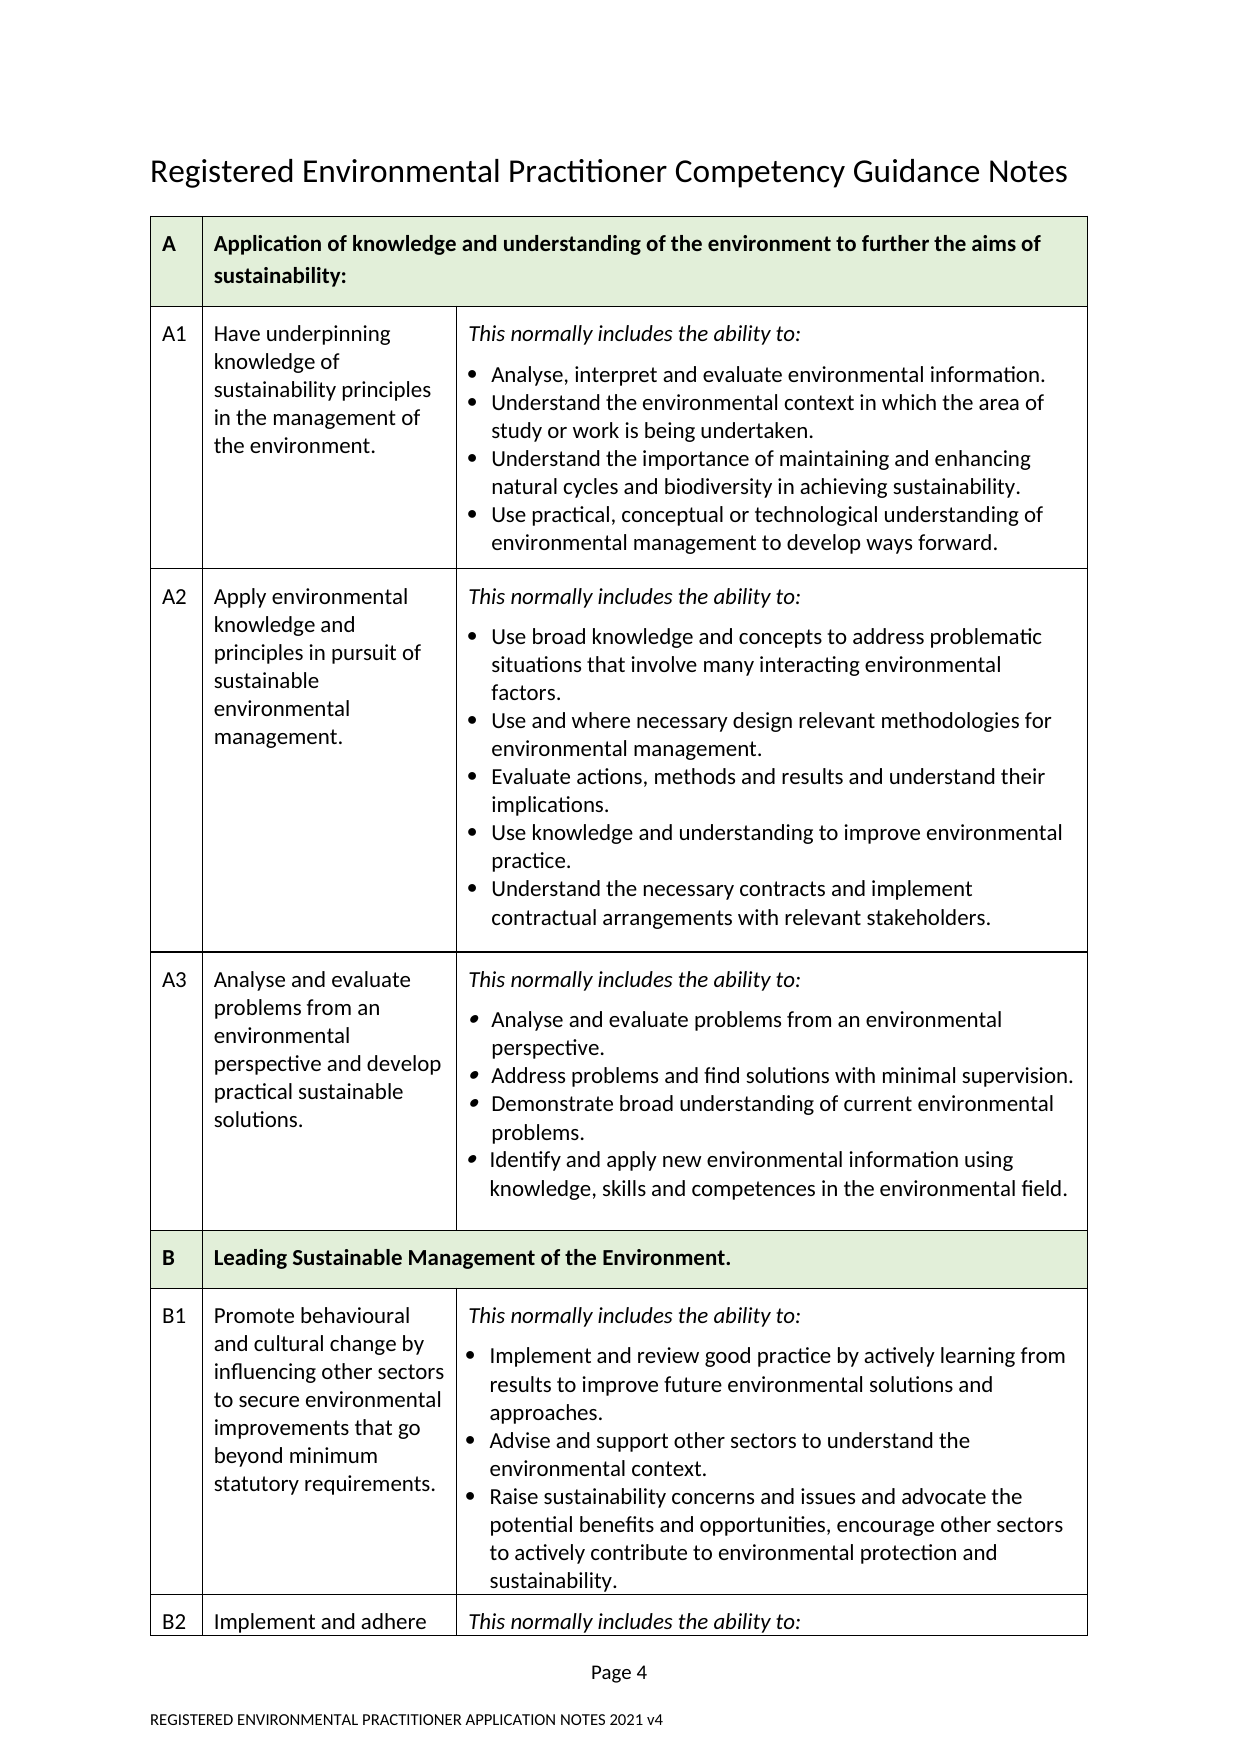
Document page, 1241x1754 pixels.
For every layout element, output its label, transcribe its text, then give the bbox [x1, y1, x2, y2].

table_cell Apply environmental knowledge and principles in pursuit of sustainable environmental management. [203, 569, 456, 951]
table_cell Promote behavioural and cultural change by influencing other sectors to secure environmental improvements that go beyond minimum statutory requirements. [203, 1289, 456, 1594]
table_cell Leading Sustainable Management of the Environment. [203, 1231, 1087, 1288]
text Registered Environmental Practitioner Competency Guidance Notes [150, 150, 1087, 191]
table_cell A2 [151, 569, 202, 951]
table_cell B [151, 1231, 202, 1288]
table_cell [203, 1595, 456, 1635]
table_cell B2 [151, 1595, 202, 1635]
table_cell This normally includes the ability to: Analyse and evaluate problems from an environmental perspective. Address problems and find solutions with minimal supervision. Demonstrate broad understanding of current environmental problems. Identify and apply new environmental information using knowledge, skills and competences in the environmental field. [457, 953, 1087, 1230]
table_cell A1 [151, 307, 202, 568]
table_cell This normally includes the ability to: Use broad knowledge and concepts to address problematic situations that involve many interacting environmental factors. Use and where necessary design relevant methodologies for environmental management. Evaluate actions, methods and results and understand their implications. Use knowledge and understanding to improve environmental practice. Understand the necessary contracts and implement contractual arrangements with relevant stakeholders. [457, 569, 1087, 951]
table_cell A3 [151, 953, 202, 1230]
table_cell This normally includes the ability to: Implement and review good practice by actively learning from results to improve future environmental solutions and approaches. Advise and support other sectors to understand the environmental context. Raise sustainability concerns and issues and advocate the potential benefits and opportunities, encourage other sectors to actively contribute to environmental protection and sustainability. [457, 1289, 1087, 1594]
table_header A [151, 217, 202, 306]
table_cell This normally includes the ability to: Analyse, interpret and evaluate environmental information. Understand the environmental context in which the area of study or work is being undertaken. Understand the importance of maintaining and enhancing natural cycles and biodiversity in achieving sustainability. Use practical, conceptual or technological understanding of environmental management to develop ways forward. [457, 307, 1087, 568]
table_cell Analyse and evaluate problems from an environmental perspective and develop practical sustainable solutions. [203, 953, 456, 1230]
table_cell B1 [151, 1289, 202, 1594]
table_cell Have underpinning knowledge of sustainability principles in the management of the environment. [203, 307, 456, 568]
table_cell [457, 1595, 1087, 1635]
table_header Application of knowledge and understanding of the environment to further the aims of sustainability: [203, 217, 1087, 306]
